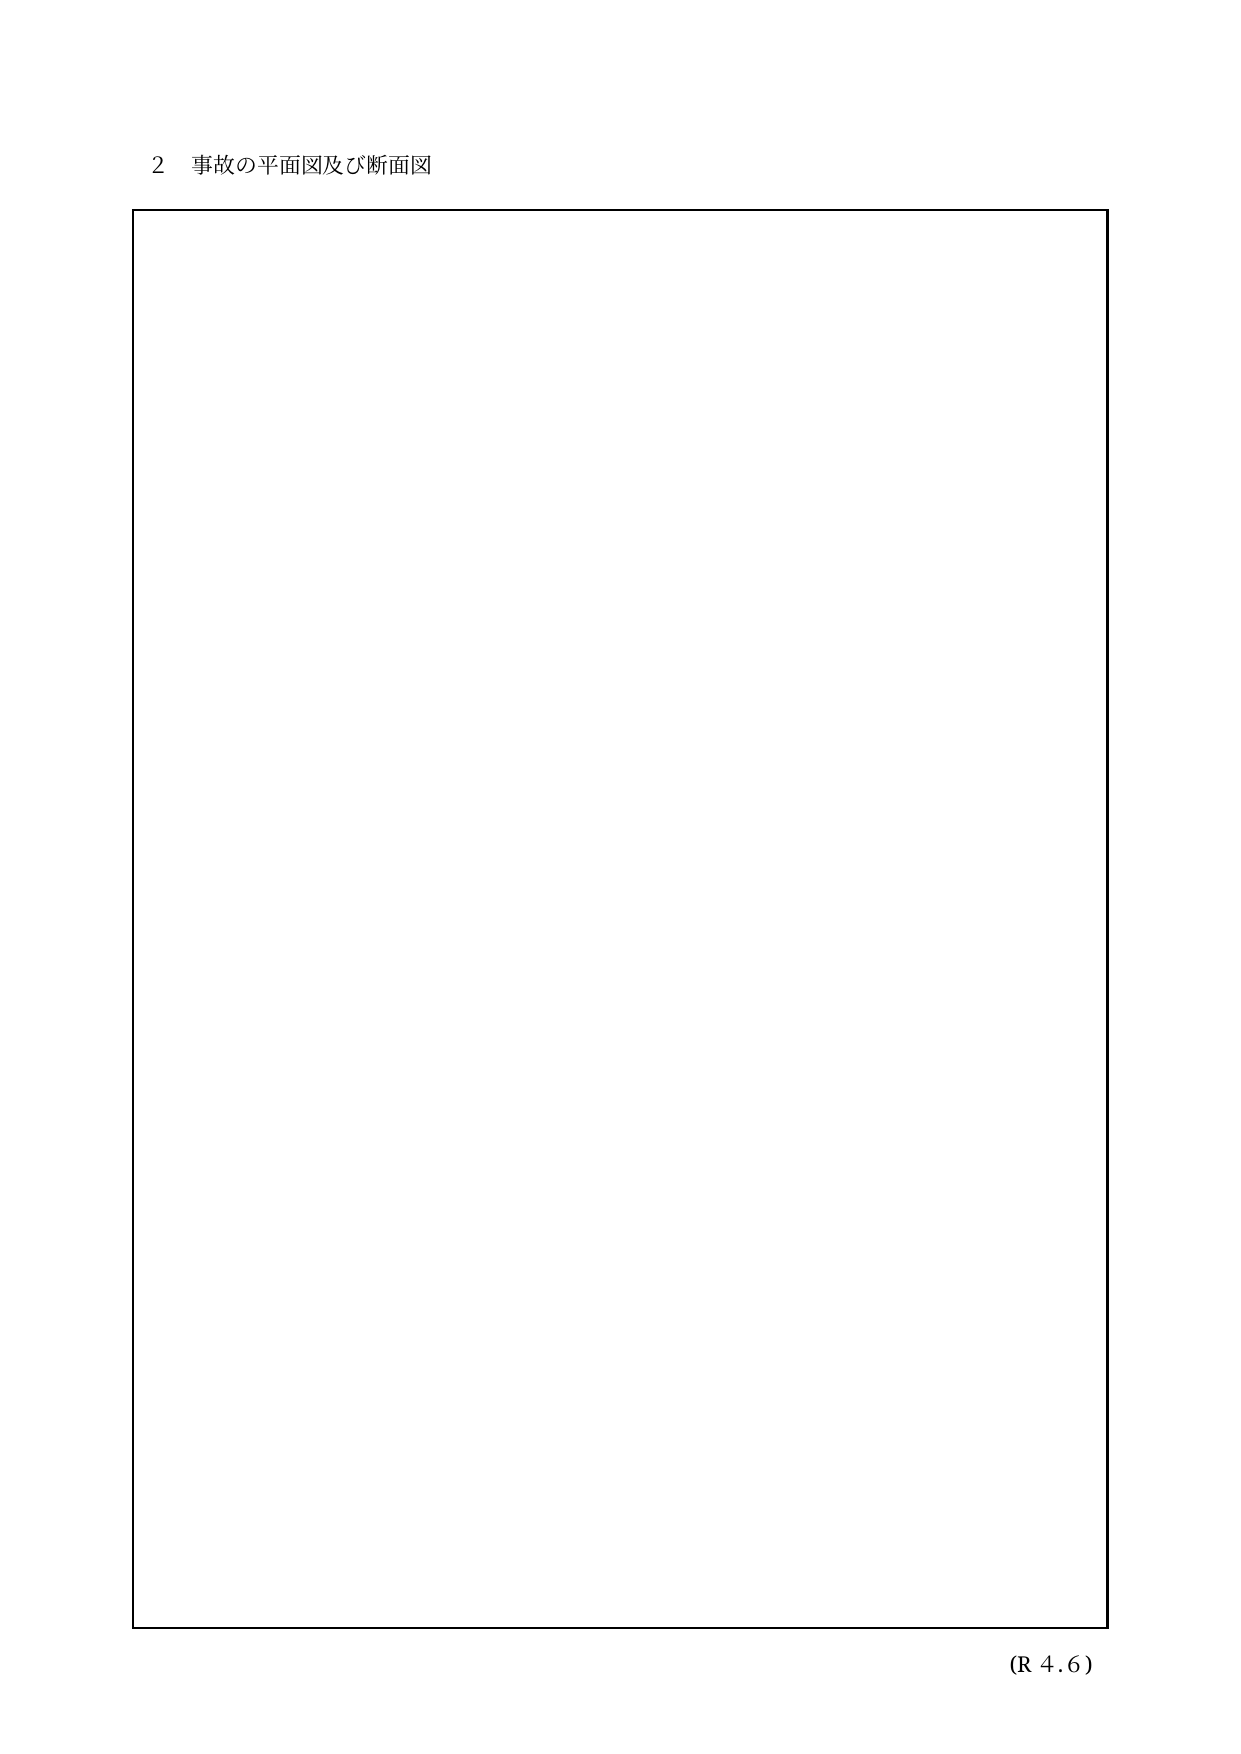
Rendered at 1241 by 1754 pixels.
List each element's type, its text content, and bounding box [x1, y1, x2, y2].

table_header [134, 211, 1106, 1627]
text ２ 事故の平面図及び断面図 [148, 148, 1092, 179]
